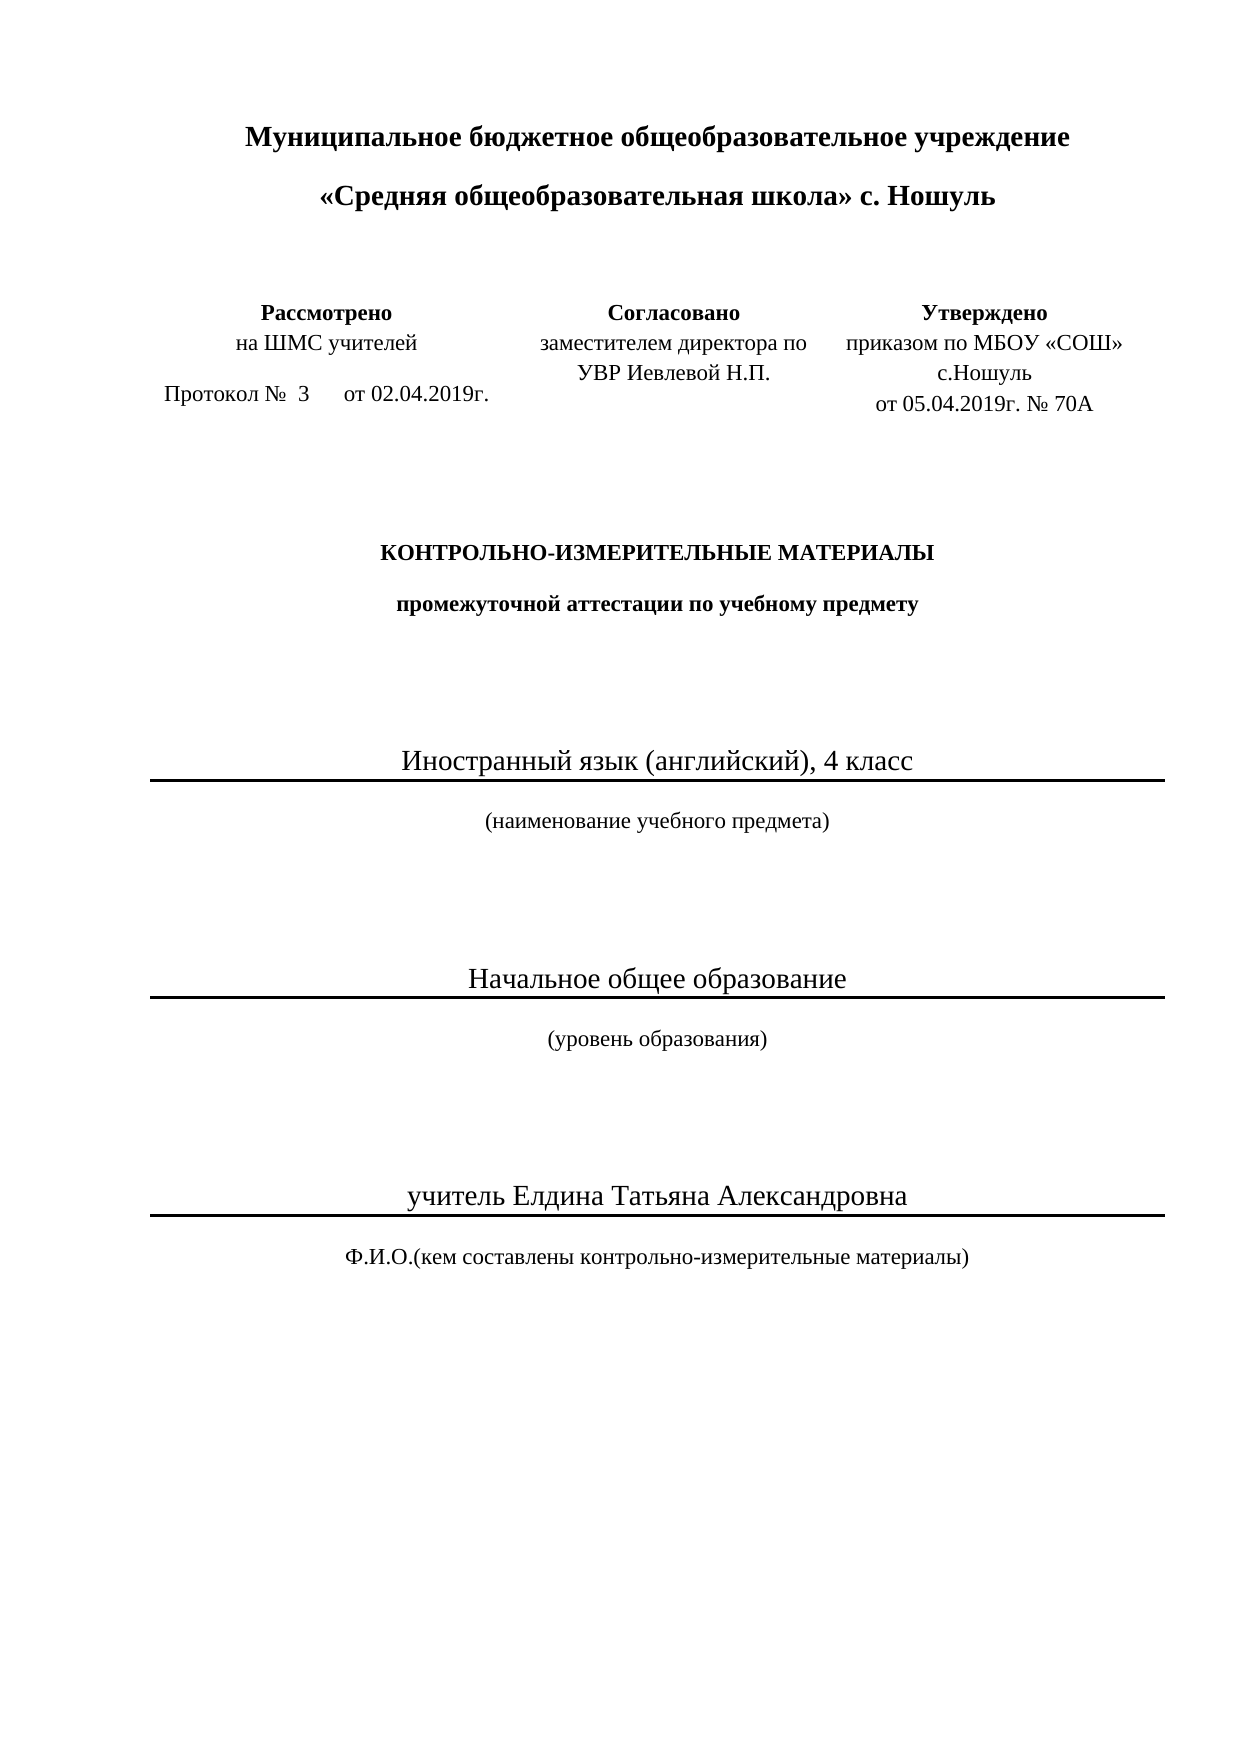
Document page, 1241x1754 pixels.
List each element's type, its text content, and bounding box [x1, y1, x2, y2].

text учитель Елдина Татьяна Александровна [150, 1178, 1165, 1214]
text «Средняя общеобразовательная школа» с. Ношуль [150, 178, 1165, 212]
text Ф.И.О.(кем составлены контрольно-измерительные материалы) [150, 1243, 1165, 1269]
text Муниципальное бюджетное общеобразовательное учреждение [150, 119, 1165, 152]
table_header Утверждено [833, 299, 1136, 329]
text промежуточной аттестации по учебному предмету [150, 590, 1165, 616]
table_header Согласовано [514, 299, 833, 329]
text (наименование учебного предмета) [150, 808, 1165, 834]
text КОНТРОЛЬНО-ИЗМЕРИТЕЛЬНЫЕ МАТЕРИАЛЫ [150, 539, 1165, 565]
table_cell заместителем директора по УВР Иевлевой Н.П. [514, 329, 833, 424]
table_cell на ШМС учителей Протокол № 3 от 02.04.2019г. [139, 329, 514, 424]
text Начальное общее образование [150, 961, 1165, 996]
table_header Рассмотрено [139, 299, 514, 329]
text Иностранный язык (английский), 4 класс [150, 743, 1165, 779]
text (уровень образования) [150, 1025, 1165, 1052]
table_cell приказом по МБОУ «СОШ» с.Ношуль от 05.04.2019г. № 70А [833, 329, 1136, 424]
